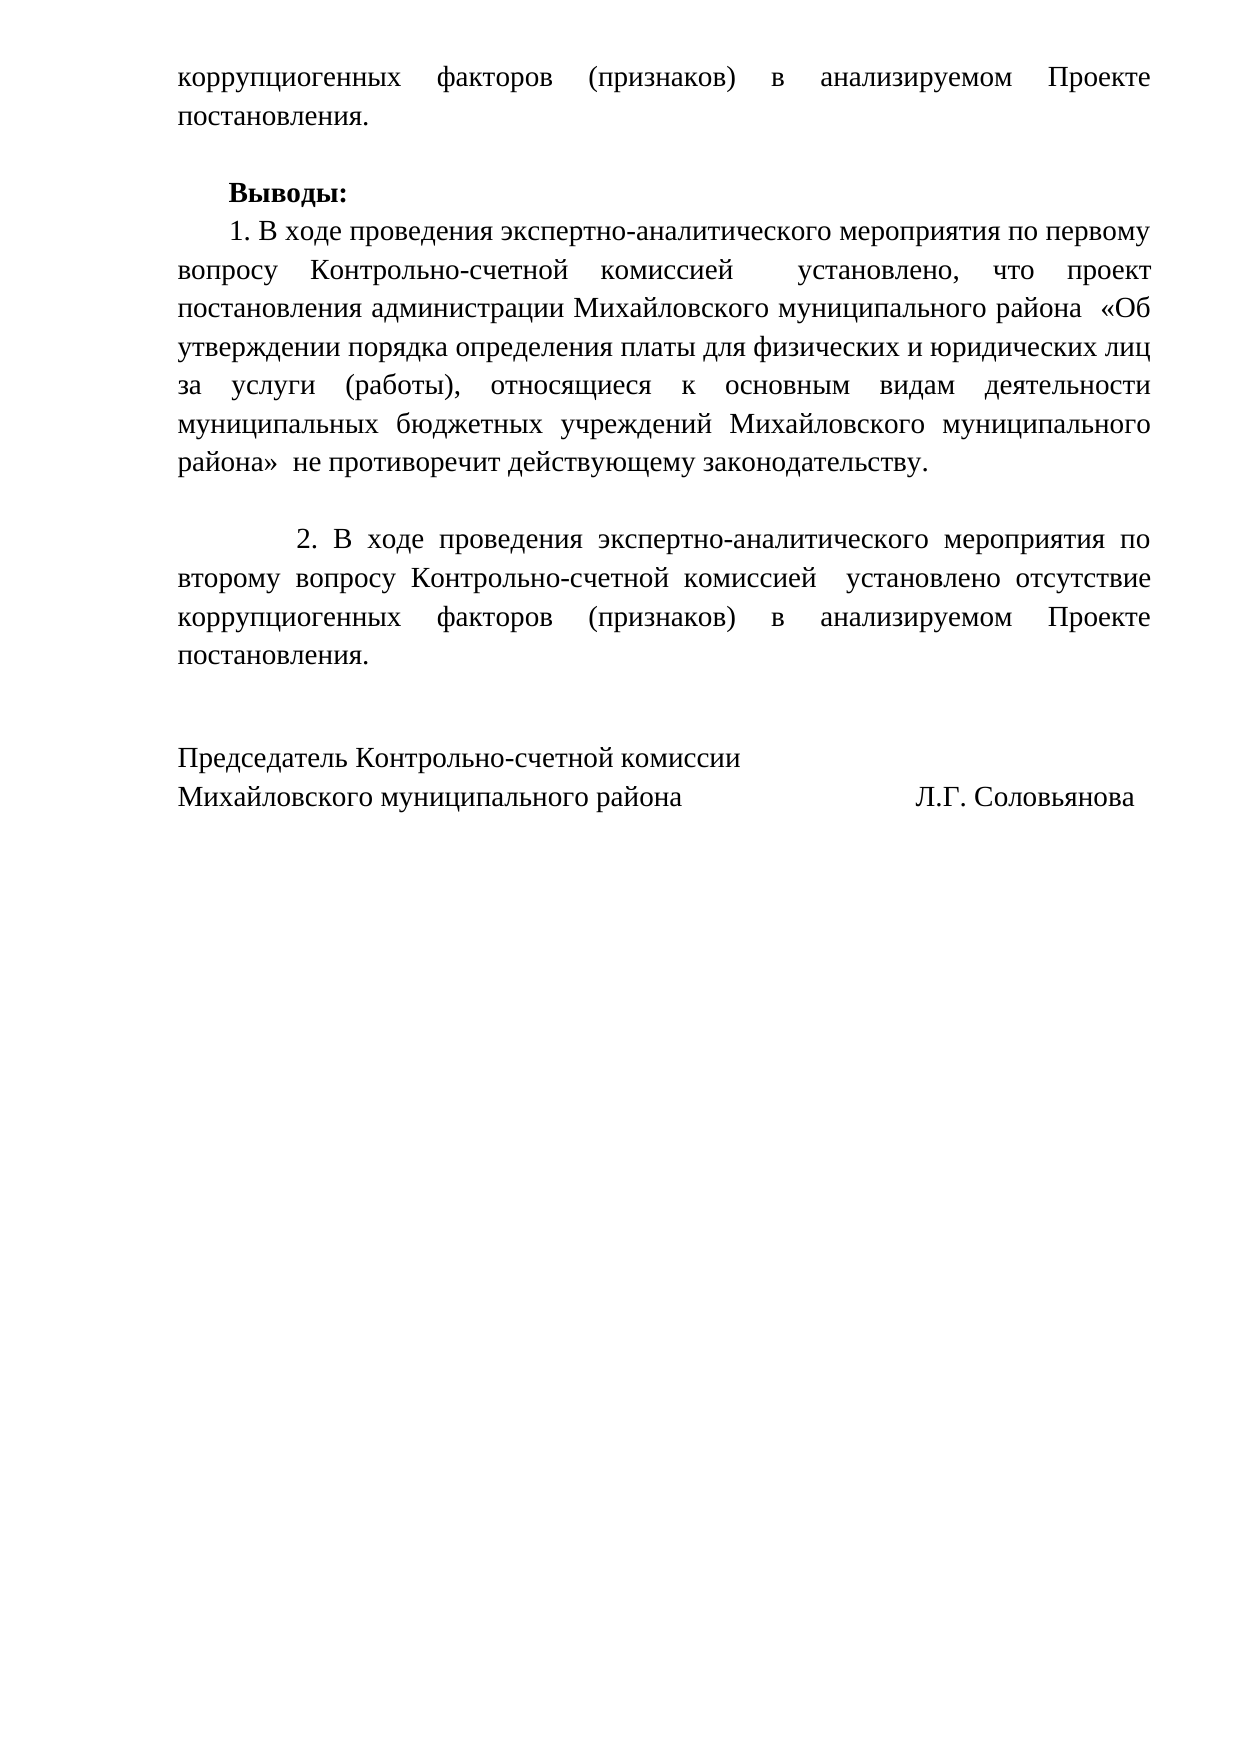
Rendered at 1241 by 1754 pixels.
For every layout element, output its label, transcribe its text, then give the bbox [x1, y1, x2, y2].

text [177, 59, 1152, 131]
text Председатель Контрольно-счетной комиссии [177, 740, 1152, 774]
text Михайловского муниципального района Л.Г. Соловьянова [177, 779, 1152, 812]
text Выводы: [177, 175, 1152, 208]
text 1. В ходе проведения экспертно-аналитического мероприятия по первому вопросу Контрольно-счетной комиссией установлено, что проект постановления администрации Михайловского муниципального района «Об утверждении порядка определения платы для физических и юридических лиц за услуги (работы), относящиеся к основным видам деятельности муниципальных бюджетных учреждений Михайловского муниципального района» не противоречит действующему законодательству. [177, 213, 1152, 478]
